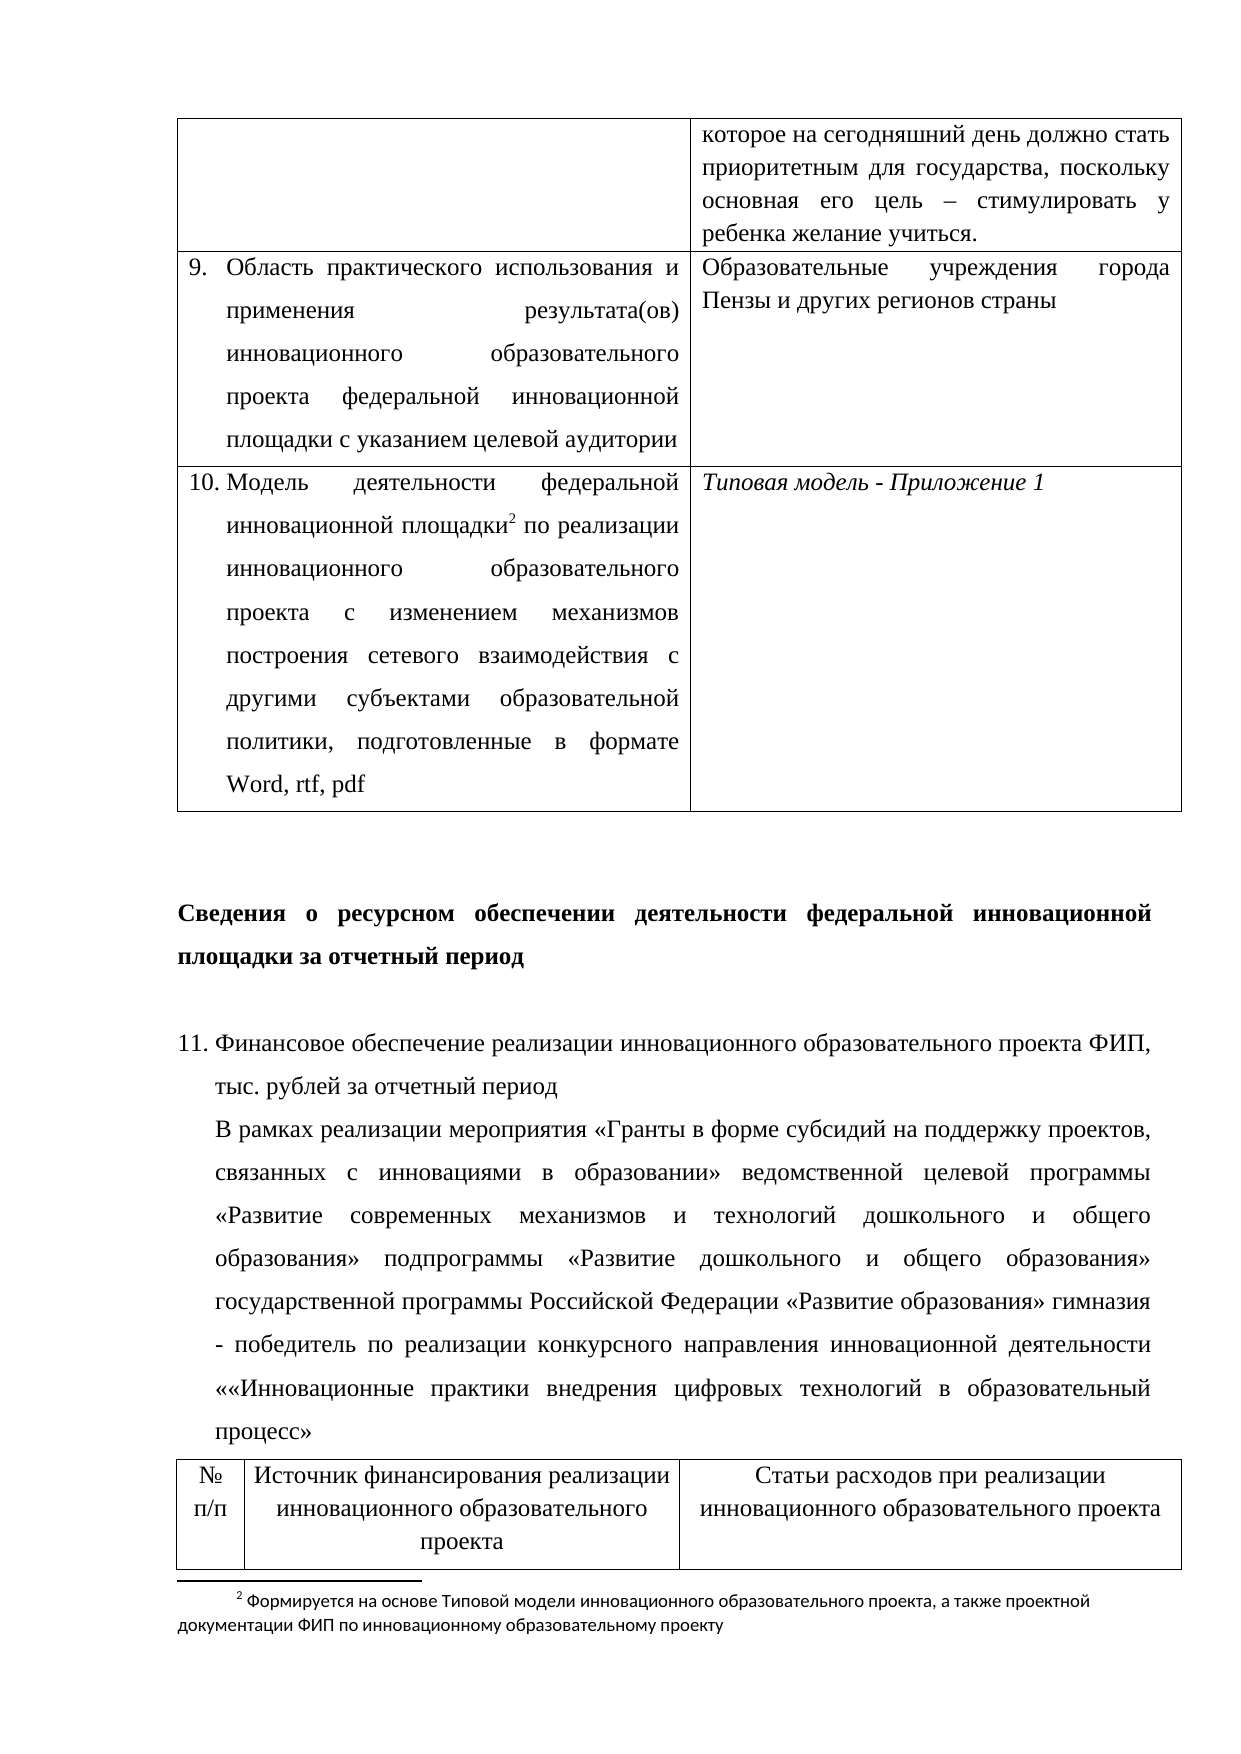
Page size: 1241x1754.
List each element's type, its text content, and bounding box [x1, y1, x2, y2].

text Сведения о ресурсном обеспечении деятельности федеральной инновационной площадки за отчетный период [177, 898, 1152, 970]
text В рамках реализации мероприятия «Гранты в форме субсидий на поддержку проектов, связанных с инновациями в образовании» ведомственной целевой программы «Развитие современных механизмов и технологий дошкольного и общего образования» подпрограммы «Развитие дошкольного и общего образования» государственной программы Российской Федерации «Развитие образования» гимназия - победитель по реализации конкурсного направления инновационной деятельности ««Инновационные практики внедрения цифровых технологий в образовательный процесс» [215, 1114, 1152, 1444]
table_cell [691, 119, 1181, 251]
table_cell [178, 119, 690, 251]
table_cell Образовательные учреждения города Пензы и других регионов страны [691, 252, 1181, 466]
table_cell Типовая модель - Приложение 1 [691, 467, 1181, 811]
table_header Источник финансирования реализации инновационного образовательного проекта [245, 1460, 679, 1569]
table_header № п/п [177, 1460, 244, 1569]
table_cell Область практического использования и применения результата(ов) инновационного образовательного проекта федеральной инновационной площадки с указанием целевой аудитории [178, 252, 690, 466]
table_header Статьи расходов при реализации инновационного образовательного проекта [680, 1460, 1181, 1569]
list Финансовое обеспечение реализации инновационного образовательного проекта ФИП, тыс. рублей за отчетный период [177, 1028, 1152, 1099]
table_cell Модель деятельности федеральной инновационной площадки по реализации инновационного образовательного проекта с изменением механизмов построения сетевого взаимодействия с другими субъектами образовательной политики, подготовленные в формате Word, rtf, pdf [178, 467, 690, 811]
